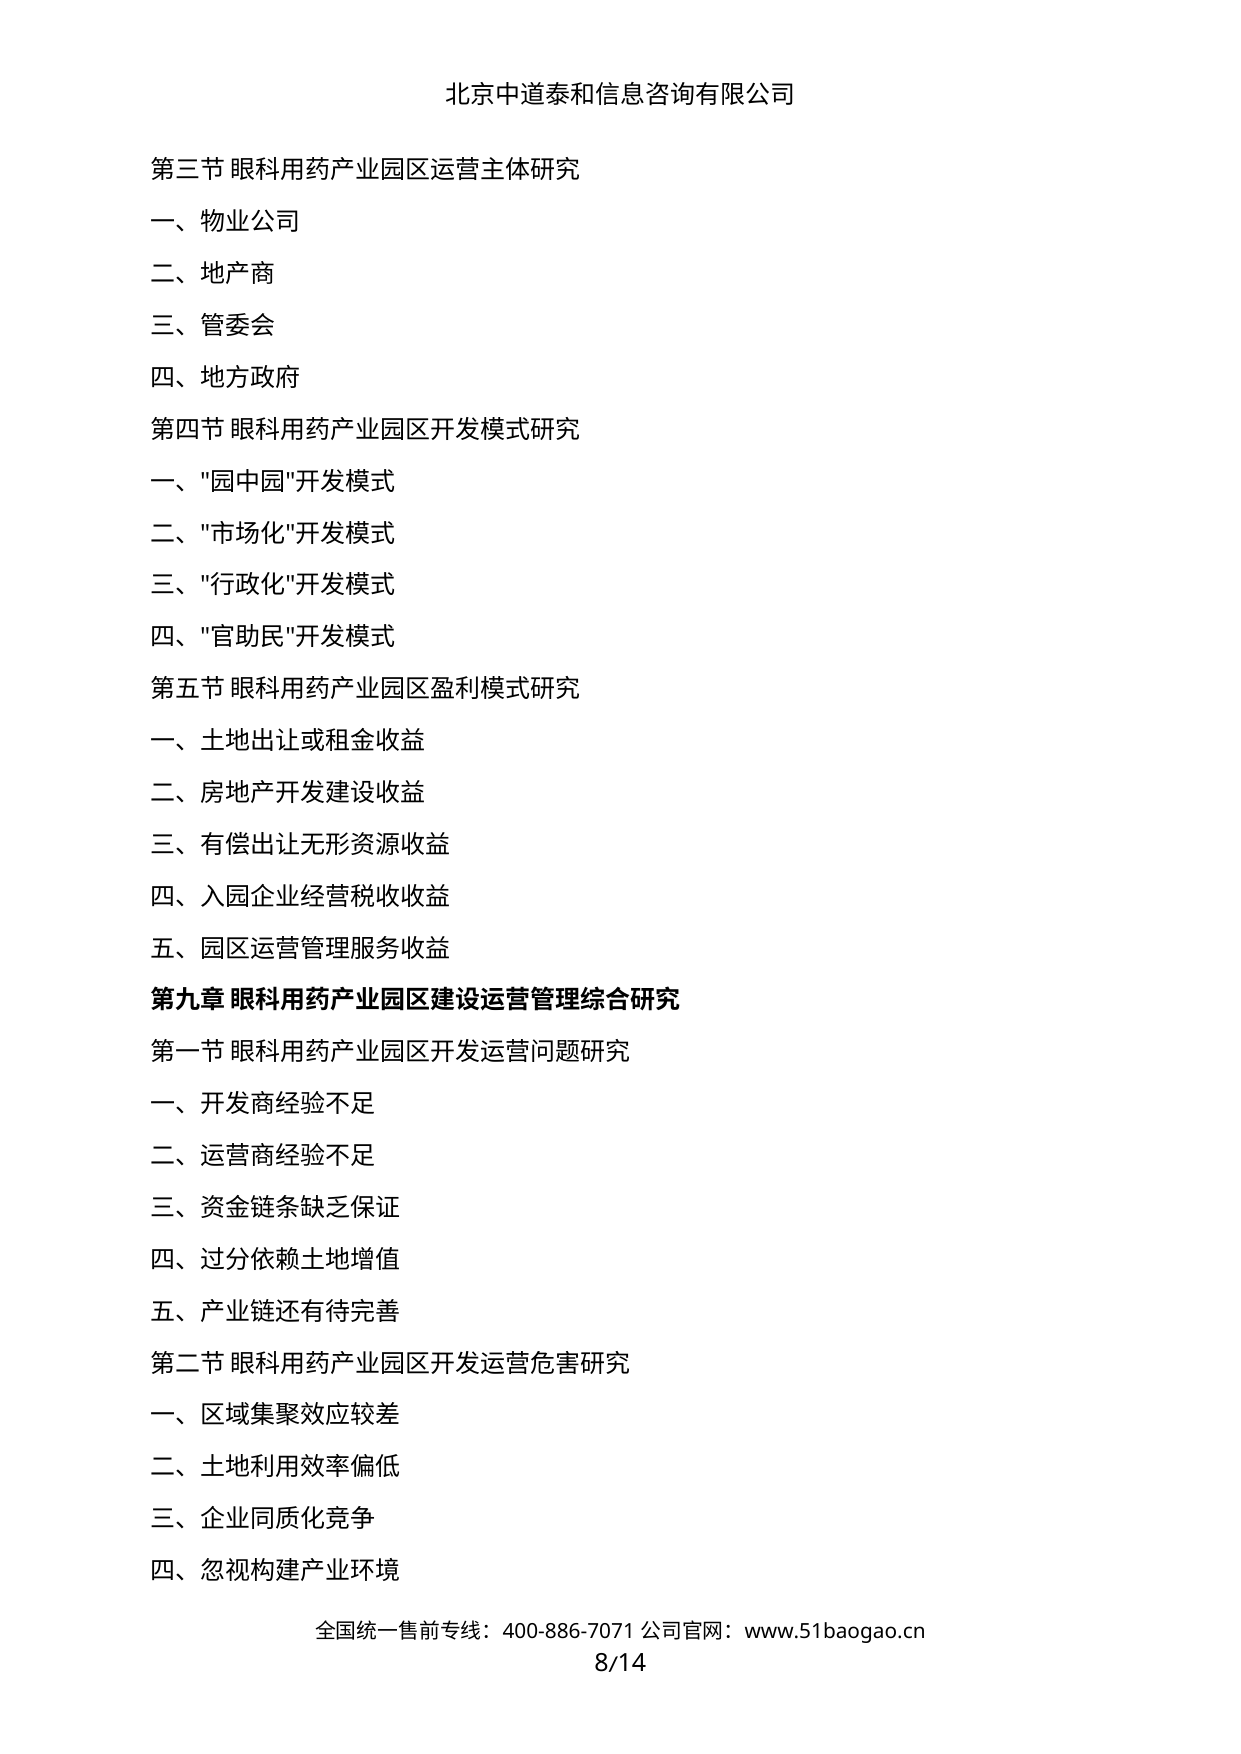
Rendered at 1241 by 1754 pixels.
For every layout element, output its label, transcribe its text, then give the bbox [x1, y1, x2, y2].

text 三、管委会 [150, 306, 1090, 342]
text 三、资金链条缺乏保证 [150, 1187, 1090, 1224]
text 四、过分依赖土地增值 [150, 1239, 1090, 1276]
text 二、地产商 [150, 254, 1090, 290]
text 第四节 眼科用药产业园区开发模式研究 [150, 409, 1090, 446]
text 四、入园企业经营税收收益 [150, 876, 1090, 912]
text 二、房地产开发建设收益 [150, 772, 1090, 809]
text 四、地方政府 [150, 357, 1090, 394]
text 第九章 眼科用药产业园区建设运营管理综合研究 [150, 980, 1090, 1016]
text 第一节 眼科用药产业园区开发运营问题研究 [150, 1032, 1090, 1068]
text 五、产业链还有待完善 [150, 1291, 1090, 1327]
text 一、物业公司 [150, 202, 1090, 238]
text 一、"园中园"开发模式 [150, 461, 1090, 497]
text 三、"行政化"开发模式 [150, 565, 1090, 601]
text 一、开发商经验不足 [150, 1084, 1090, 1120]
text 一、土地出让或租金收益 [150, 721, 1090, 757]
text 第五节 眼科用药产业园区盈利模式研究 [150, 669, 1090, 705]
text 四、忽视构建产业环境 [150, 1551, 1090, 1587]
text 二、"市场化"开发模式 [150, 513, 1090, 549]
text 四、"官助民"开发模式 [150, 617, 1090, 653]
text 第三节 眼科用药产业园区运营主体研究 [150, 150, 1090, 186]
text 三、有偿出让无形资源收益 [150, 824, 1090, 861]
text 二、运营商经验不足 [150, 1136, 1090, 1172]
text 二、土地利用效率偏低 [150, 1447, 1090, 1483]
text 三、企业同质化竞争 [150, 1499, 1090, 1535]
text 第二节 眼科用药产业园区开发运营危害研究 [150, 1343, 1090, 1379]
text 五、园区运营管理服务收益 [150, 928, 1090, 964]
text 一、区域集聚效应较差 [150, 1395, 1090, 1431]
